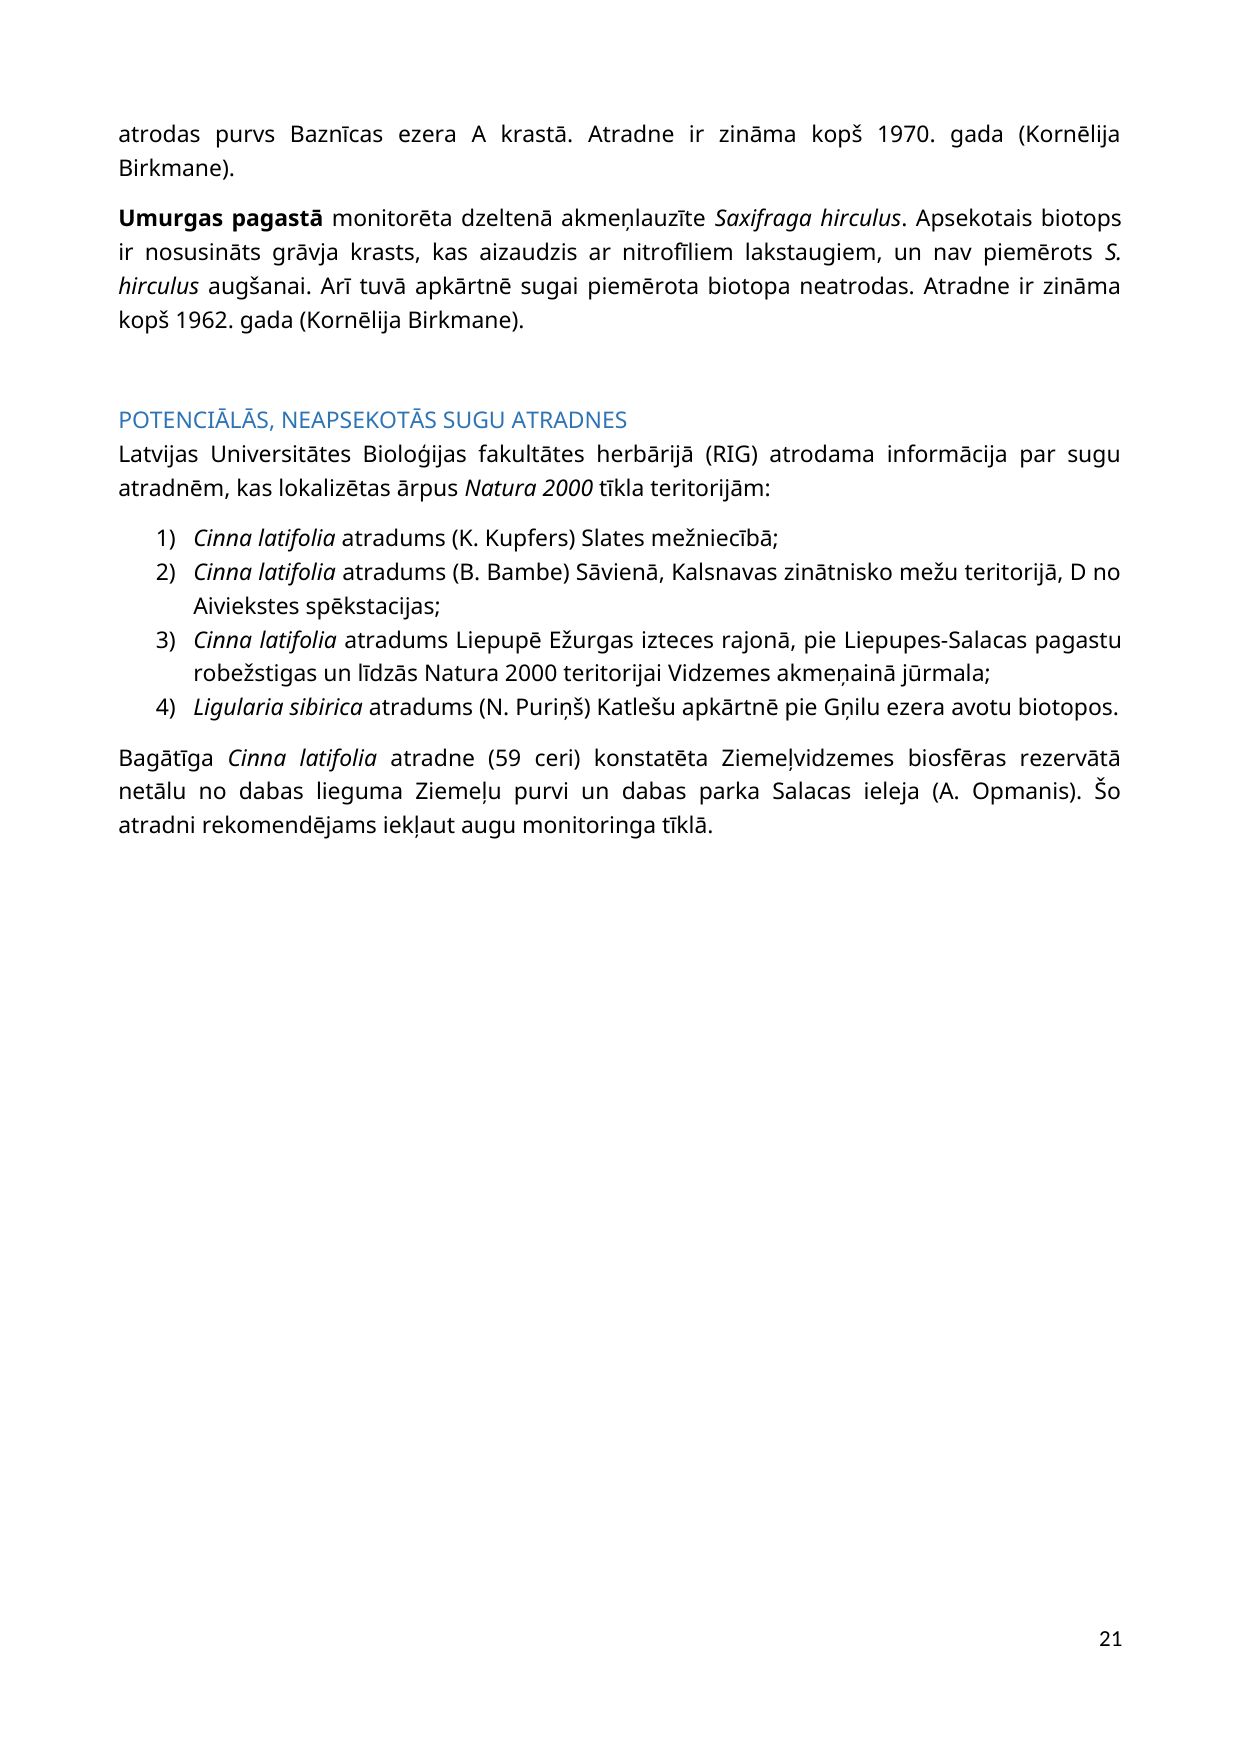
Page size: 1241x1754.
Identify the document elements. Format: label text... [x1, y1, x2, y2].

list Cinna latifolia atradums Liepupē Ežurgas izteces rajonā, pie Liepupes-Salacas pagastu robežstigas un līdzās Natura 2000 teritorijai Vidzemes akmeņainā jūrmala; [156, 623, 1122, 688]
list Ligularia sibirica atradums (N. Puriņš) Katlešu apkārtnē pie Gņilu ezera avotu biotopos. [156, 691, 1122, 722]
text Latvijas Universitātes Bioloģijas fakultātes herbārijā (RIG) atrodama informācija par sugu atradnēm, kas lokalizētas ārpus Natura 2000 tīkla teritorijām: [118, 438, 1122, 503]
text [118, 118, 1122, 183]
text Umurgas pagastā monitorēta dzeltenā akmeņlauzīte Saxifraga hirculus. Apsekotais biotops ir nosusināts grāvja krasts, kas aizaudzis ar nitrofīliem lakstaugiem, un nav piemērots S. hirculus augšanai. Arī tuvā apkārtnē sugai piemērota biotopa neatrodas. Atradne ir zināma kopš 1962. gada (Kornēlija Birkmane). [118, 202, 1122, 335]
text Bagātīga Cinna latifolia atradne (59 ceri) konstatēta Ziemeļvidzemes biosfēras rezervātā netālu no dabas lieguma Ziemeļu purvi un dabas parka Salacas ieleja (A. Opmanis). Šo atradni rekomendējams iekļaut augu monitoringa tīklā. [118, 741, 1122, 840]
subtitle POTENCIĀLĀS, NEAPSEKOTĀS SUGU ATRADNES [118, 404, 1122, 436]
list Cinna latifolia atradums (K. Kupfers) Slates mežniecībā; [156, 522, 1122, 553]
list Cinna latifolia atradums (B. Bambe) Sāvienā, Kalsnavas zinātnisko mežu teritorijā, D no Aiviekstes spēkstacijas; [156, 556, 1122, 621]
